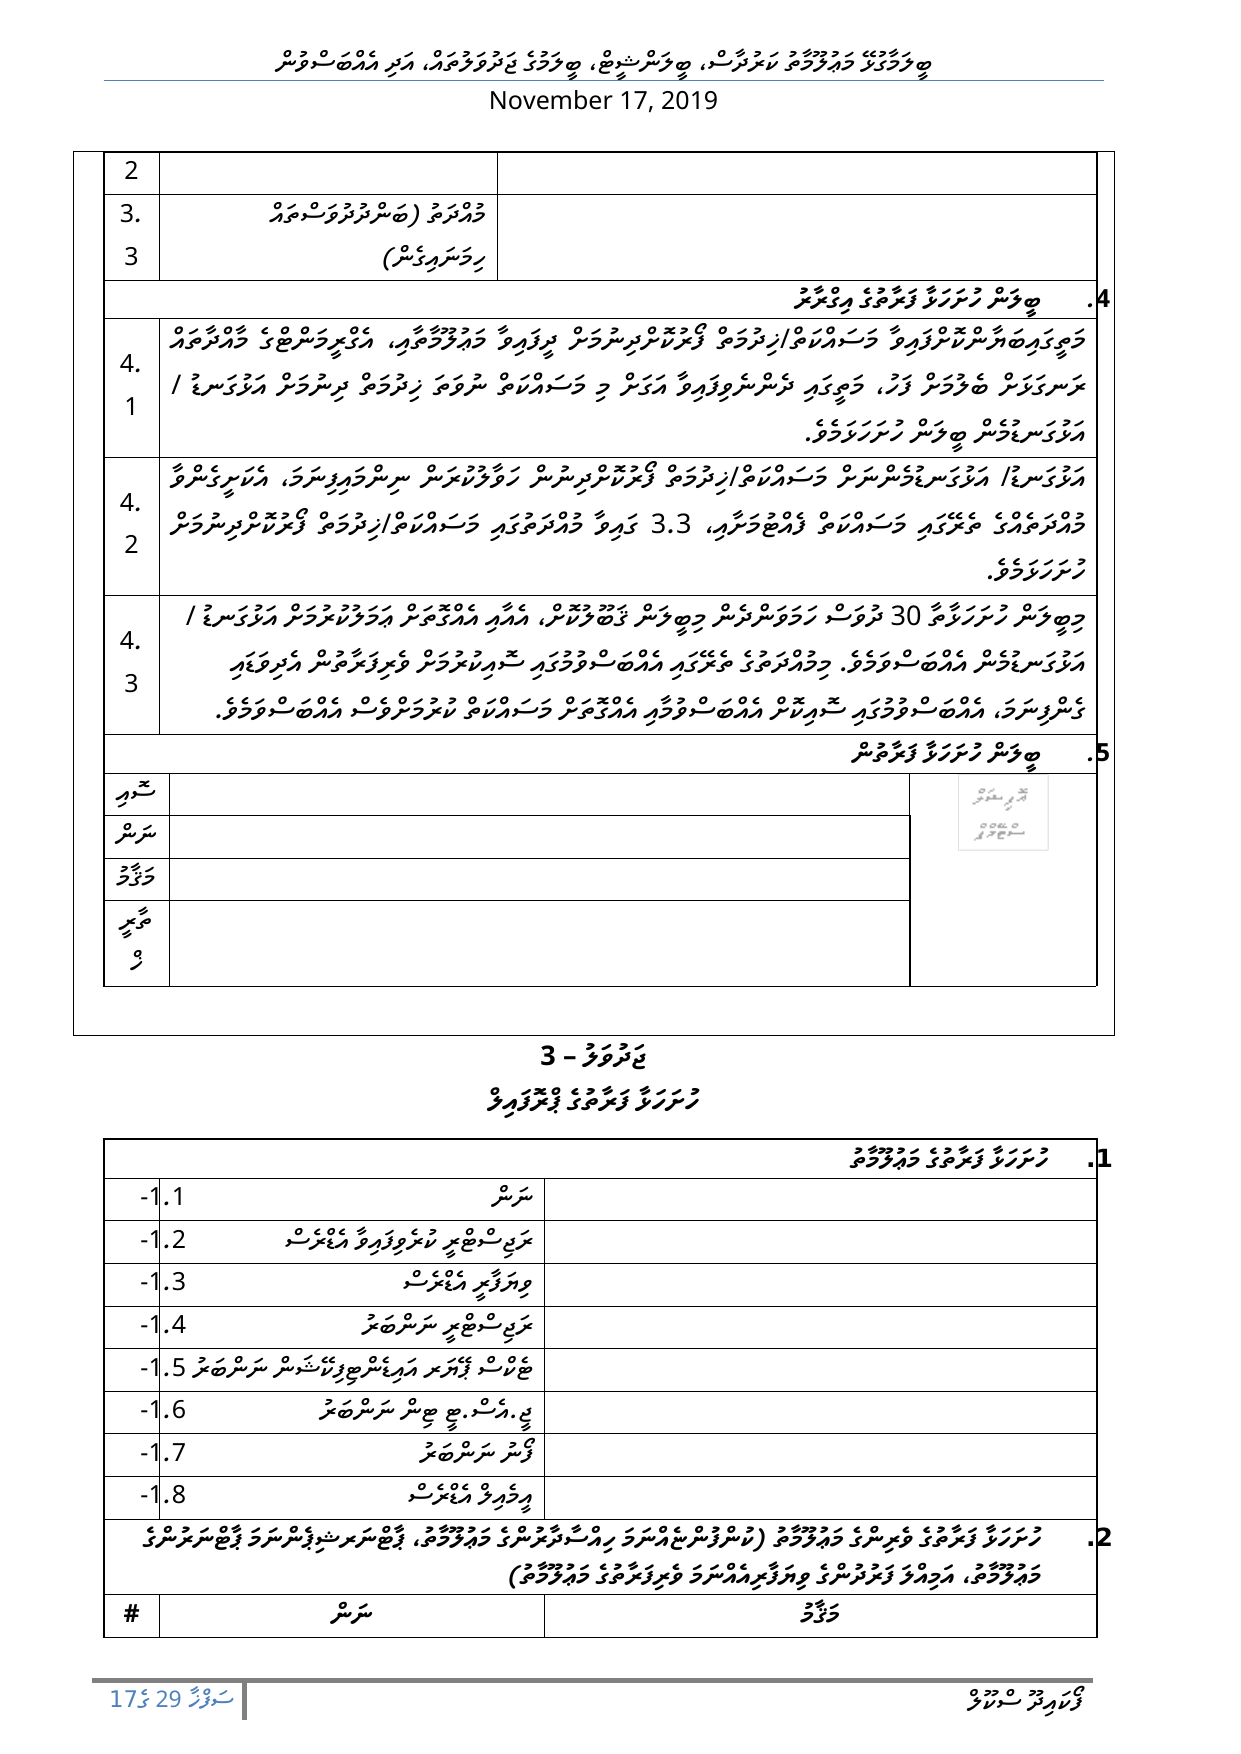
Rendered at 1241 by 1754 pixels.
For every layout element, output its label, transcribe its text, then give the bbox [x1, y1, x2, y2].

table_cell [74, 152, 1114, 1035]
picture [957, 773, 1050, 852]
table_cell ޖަދުވަލު – 3 [74, 1036, 1114, 1081]
table_cell [74, 1125, 1114, 1638]
table_cell ހުށަހަޅާ ފަރާތުގެ ޕްރޮފައިލް [74, 1081, 1114, 1125]
